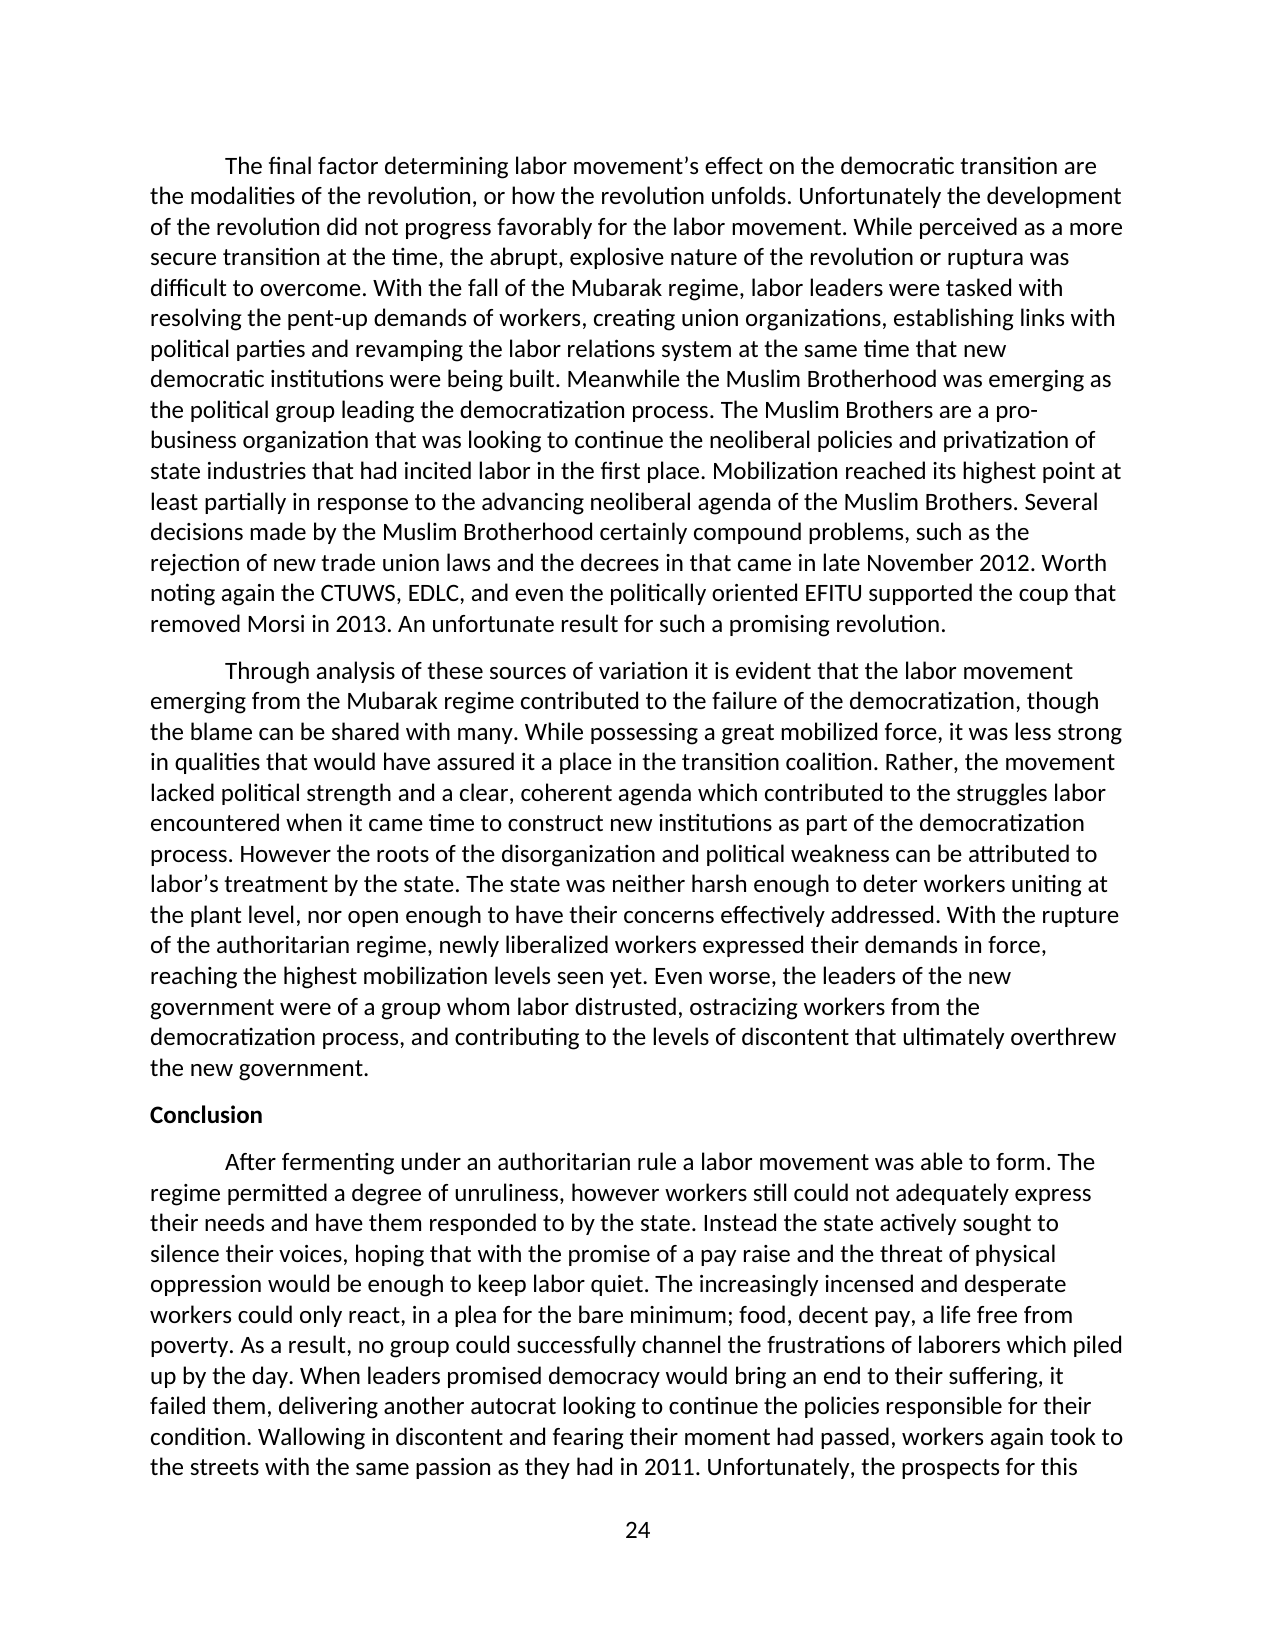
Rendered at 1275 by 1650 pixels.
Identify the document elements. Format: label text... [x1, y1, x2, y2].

text The final factor determining labor movement’s effect on the democratic transition are the modalities of the revolution, or how the revolution unfolds. Unfortunately the development of the revolution did not progress favorably for the labor movement. While perceived as a more secure transition at the time, the abrupt, explosive nature of the revolution or ruptura was difficult to overcome. With the fall of the Mubarak regime, labor leaders were tasked with resolving the pent-up demands of workers, creating union organizations, establishing links with political parties and revamping the labor relations system at the same time that new democratic institutions were being built. Meanwhile the Muslim Brotherhood was emerging as the political group leading the democratization process. The Muslim Brothers are a pro-business organization that was looking to continue the neoliberal policies and privatization of state industries that had incited labor in the first place. Mobilization reached its highest point at least partially in response to the advancing neoliberal agenda of the Muslim Brothers. Several decisions made by the Muslim Brotherhood certainly compound problems, such as the rejection of new trade union laws and the decrees in that came in late November 2012. Worth noting again the CTUWS, EDLC, and even the politically oriented EFITU supported the coup that removed Morsi in 2013. An unfortunate result for such a promising revolution. [150, 150, 1125, 638]
text Through analysis of these sources of variation it is evident that the labor movement emerging from the Mubarak regime contributed to the failure of the democratization, though the blame can be shared with many. While possessing a great mobilized force, it was less strong in qualities that would have assured it a place in the transition coalition. Rather, the movement lacked political strength and a clear, coherent agenda which contributed to the struggles labor encountered when it came time to construct new institutions as part of the democratization process. However the roots of the disorganization and political weakness can be attributed to labor’s treatment by the state. The state was neither harsh enough to deter workers uniting at the plant level, nor open enough to have their concerns effectively addressed. With the rupture of the authoritarian regime, newly liberalized workers expressed their demands in force, reaching the highest mobilization levels seen yet. Even worse, the leaders of the new government were of a group whom labor distrusted, ostracizing workers from the democratization process, and contributing to the levels of discontent that ultimately overthrew the new government. [150, 655, 1125, 1082]
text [150, 1146, 1125, 1482]
text Conclusion [150, 1099, 1125, 1129]
